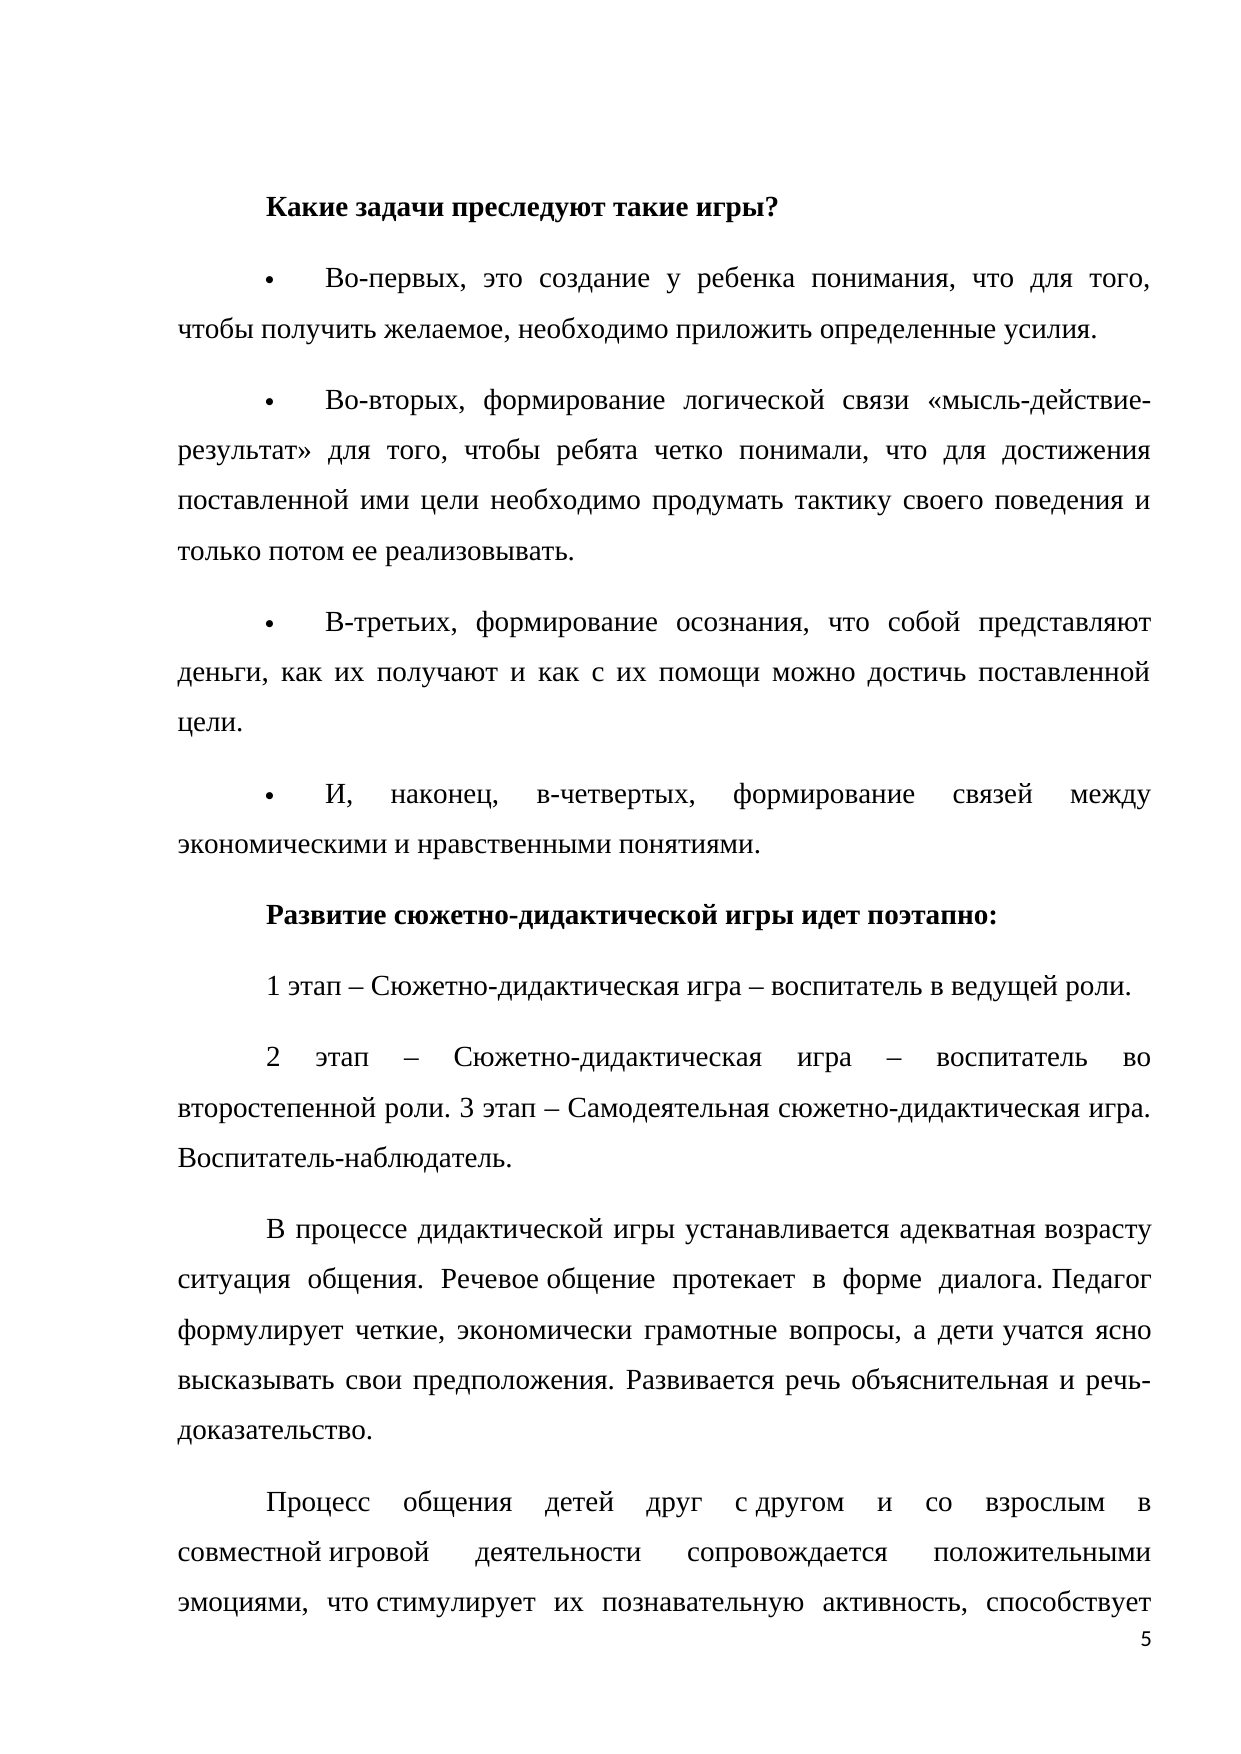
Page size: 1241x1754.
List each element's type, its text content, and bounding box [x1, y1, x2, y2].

list В-третьих, формирование осознания, что собой представляют деньги, как их получают и как с их помощи можно достичь поставленной цели. [177, 604, 1152, 738]
list Во-первых, это создание у ребенка понимания, что для того, чтобы получить желаемое, необходимо приложить определенные усилия. [177, 260, 1152, 344]
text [177, 1484, 1152, 1618]
list И, наконец, в-четвертых, формирование связей между экономическими и нравственными понятиями. [177, 776, 1152, 859]
list Во-вторых, формирование логической связи «мысль-действие-результат» для того, чтобы ребята четко понимали, что для достижения поставленной ими цели необходимо продумать тактику своего поведения и только потом ее реализовывать. [177, 382, 1152, 566]
text 2 этап – Сюжетно-дидактическая игра – воспитатель во второстепенной роли. 3 этап – Самодеятельная сюжетно-дидактическая игра. Воспитатель-наблюдатель. [177, 1039, 1152, 1174]
text В процессе дидактической игры устанавливается адекватная возрасту ситуация общения. Речевое общение протекает в форме диалога. Педагог формулирует четкие, экономически грамотные вопросы, а дети учатся ясно высказывать свои предположения. Развивается речь объяснительная и речь-доказательство. [177, 1211, 1152, 1446]
text Какие задачи преследуют такие игры? [177, 189, 1152, 223]
text 1 этап – Сюжетно-дидактическая игра – воспитатель в ведущей роли. [177, 968, 1152, 1002]
text Развитие сюжетно-дидактической игры идет поэтапно: [177, 897, 1152, 931]
